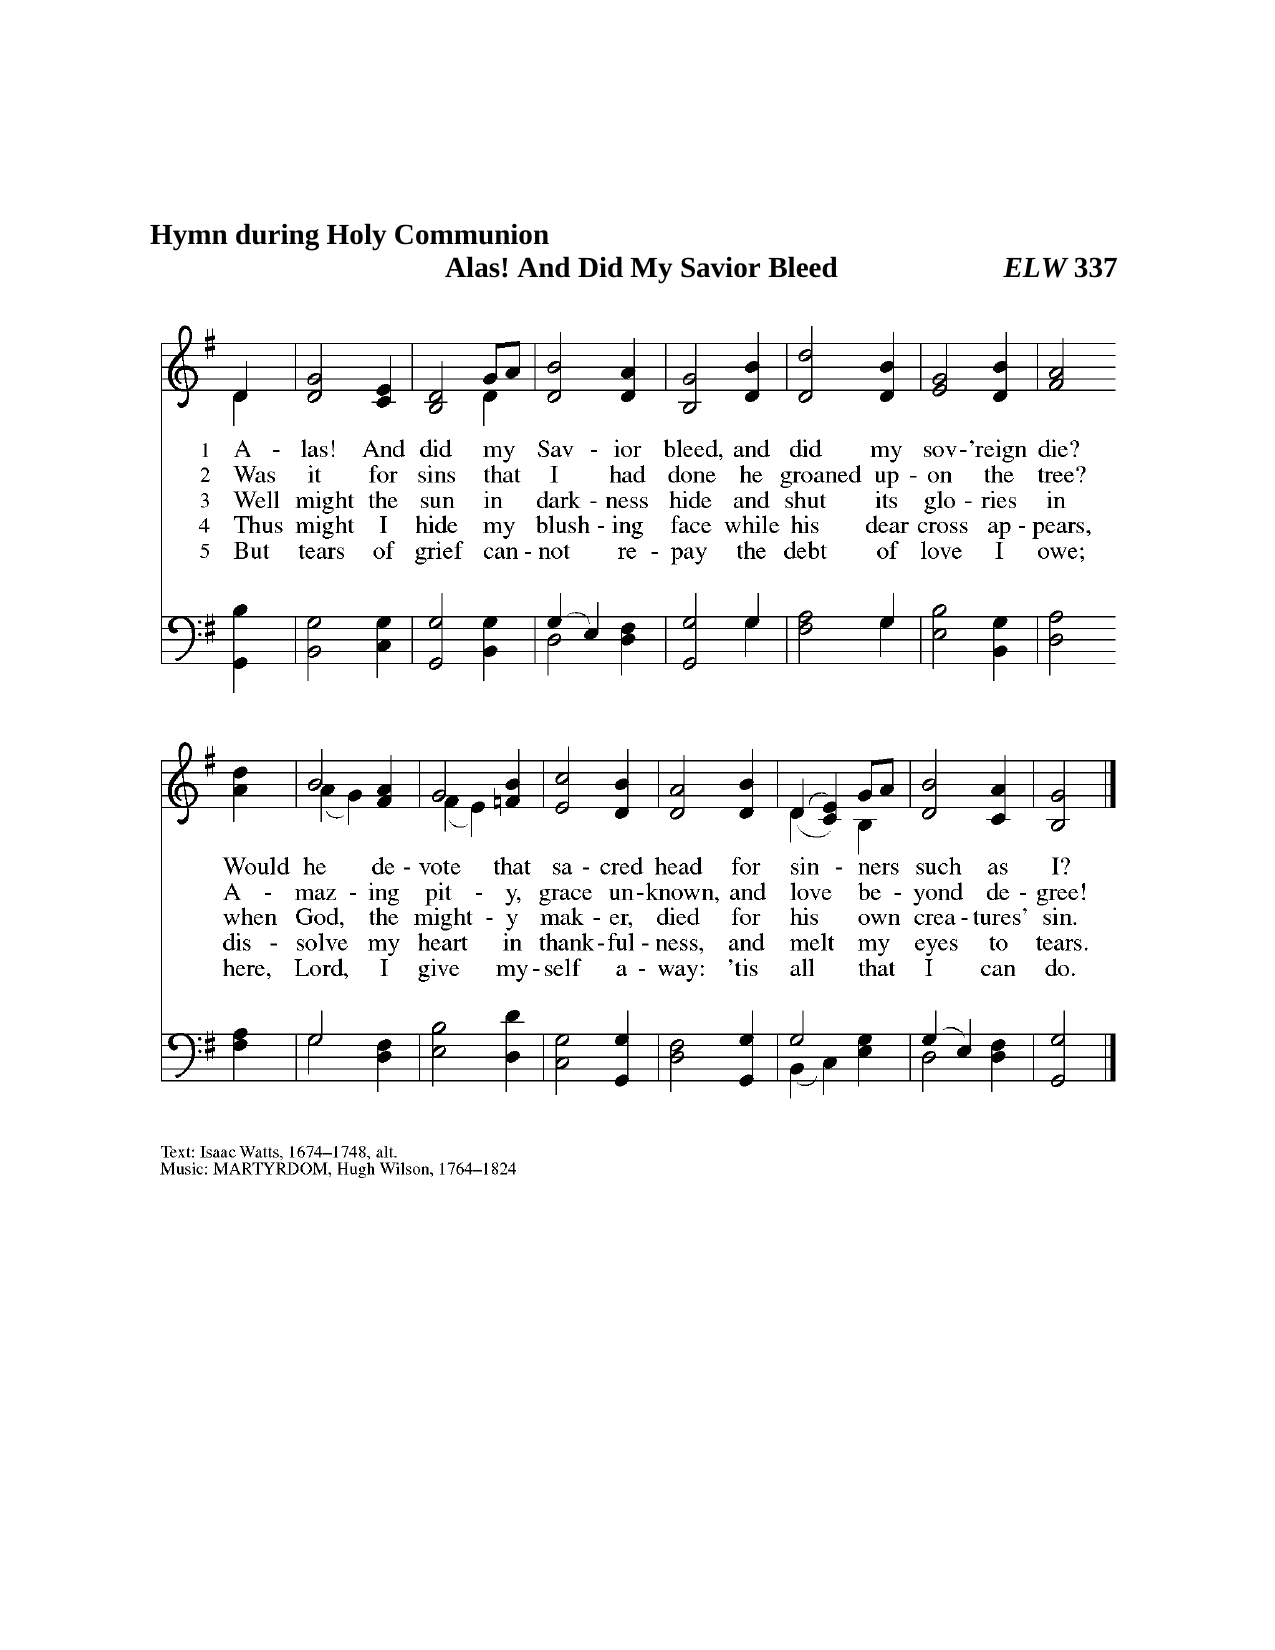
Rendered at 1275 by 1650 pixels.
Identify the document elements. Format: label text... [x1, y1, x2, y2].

text Hymn during Holy Communion [150, 217, 1125, 251]
picture [150, 312, 1125, 1186]
text Alas! And Did My Savior Bleed ELW 337 [150, 251, 1125, 284]
